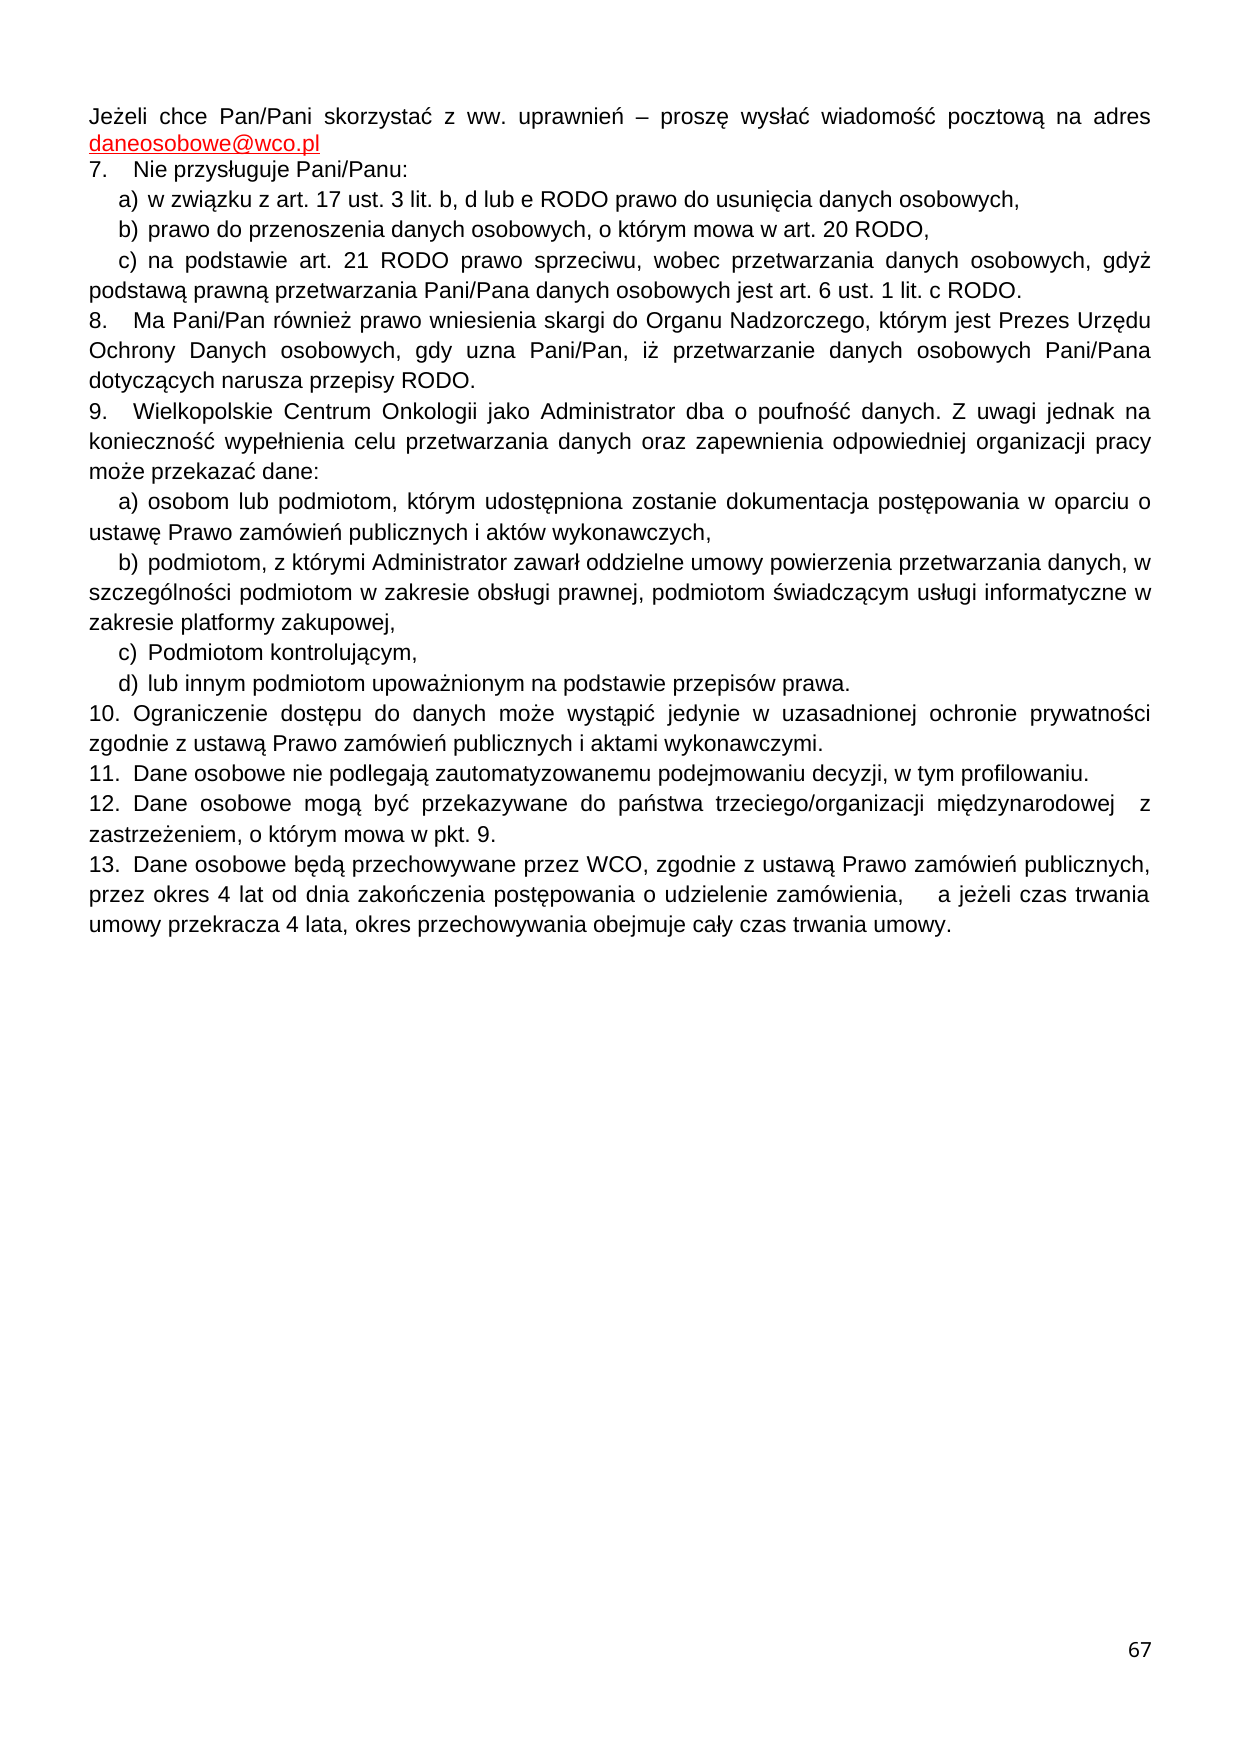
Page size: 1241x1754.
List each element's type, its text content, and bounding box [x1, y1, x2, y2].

list Ograniczenie dostępu do danych może wystąpić jedynie w uzasadnionej ochronie prywatności zgodnie z ustawą Prawo zamówień publicznych i aktami wykonawczymi. [89, 700, 1152, 756]
list w związku z art. 17 ust. 3 lit. b, d lub e RODO prawo do usunięcia danych osobowych, [89, 186, 1152, 213]
list Nie przysługuje Pani/Panu: [89, 156, 1152, 182]
list Dane osobowe nie podlegają zautomatyzowanemu podejmowaniu decyzji, w tym profilowaniu. [89, 760, 1152, 787]
list Jeżeli chce Pan/Pani skorzystać z ww. uprawnień – proszę wysłać wiadomość pocztową na adres daneosobowe@wco.pl [89, 103, 1152, 156]
list lub innym podmiotom upoważnionym na podstawie przepisów prawa. [89, 669, 1152, 696]
list Dane osobowe mogą być przekazywane do państwa trzeciego/organizacji międzynarodowej z zastrzeżeniem, o którym mowa w pkt. 9. [89, 790, 1152, 847]
list prawo do przenoszenia danych osobowych, o którym mowa w art. 20 RODO, [89, 216, 1152, 243]
list podmiotom, z którymi Administrator zawarł oddzielne umowy powierzenia przetwarzania danych, w szczególności podmiotom w zakresie obsługi prawnej, podmiotom świadczącym usługi informatyczne w zakresie platformy zakupowej, [89, 549, 1152, 636]
list Ma Pani/Pan również prawo wniesienia skargi do Organu Nadzorczego, którym jest Prezes Urzędu Ochrony Danych osobowych, gdy uzna Pani/Pan, iż przetwarzanie danych osobowych Pani/Pana dotyczących narusza przepisy RODO. [89, 307, 1152, 394]
list Wielkopolskie Centrum Onkologii jako Administrator dba o poufność danych. Z uwagi jednak na konieczność wypełnienia celu przetwarzania danych oraz zapewnienia odpowiedniej organizacji pracy może przekazać dane: [89, 398, 1152, 484]
list osobom lub podmiotom, którym udostępniona zostanie dokumentacja postępowania w oparciu o ustawę Prawo zamówień publicznych i aktów wykonawczych, [89, 488, 1152, 545]
list Dane osobowe będą przechowywane przez WCO, zgodnie z ustawą Prawo zamówień publicznych, przez okres 4 lat od dnia zakończenia postępowania o udzielenie zamówienia, a jeżeli czas trwania umowy przekracza 4 lata, okres przechowywania obejmuje cały czas trwania umowy. [89, 851, 1152, 938]
list Podmiotom kontrolującym, [89, 639, 1152, 666]
list na podstawie art. 21 RODO prawo sprzeciwu, wobec przetwarzania danych osobowych, gdyż podstawą prawną przetwarzania Pani/Pana danych osobowych jest art. 6 ust. 1 lit. c RODO. [89, 247, 1152, 303]
